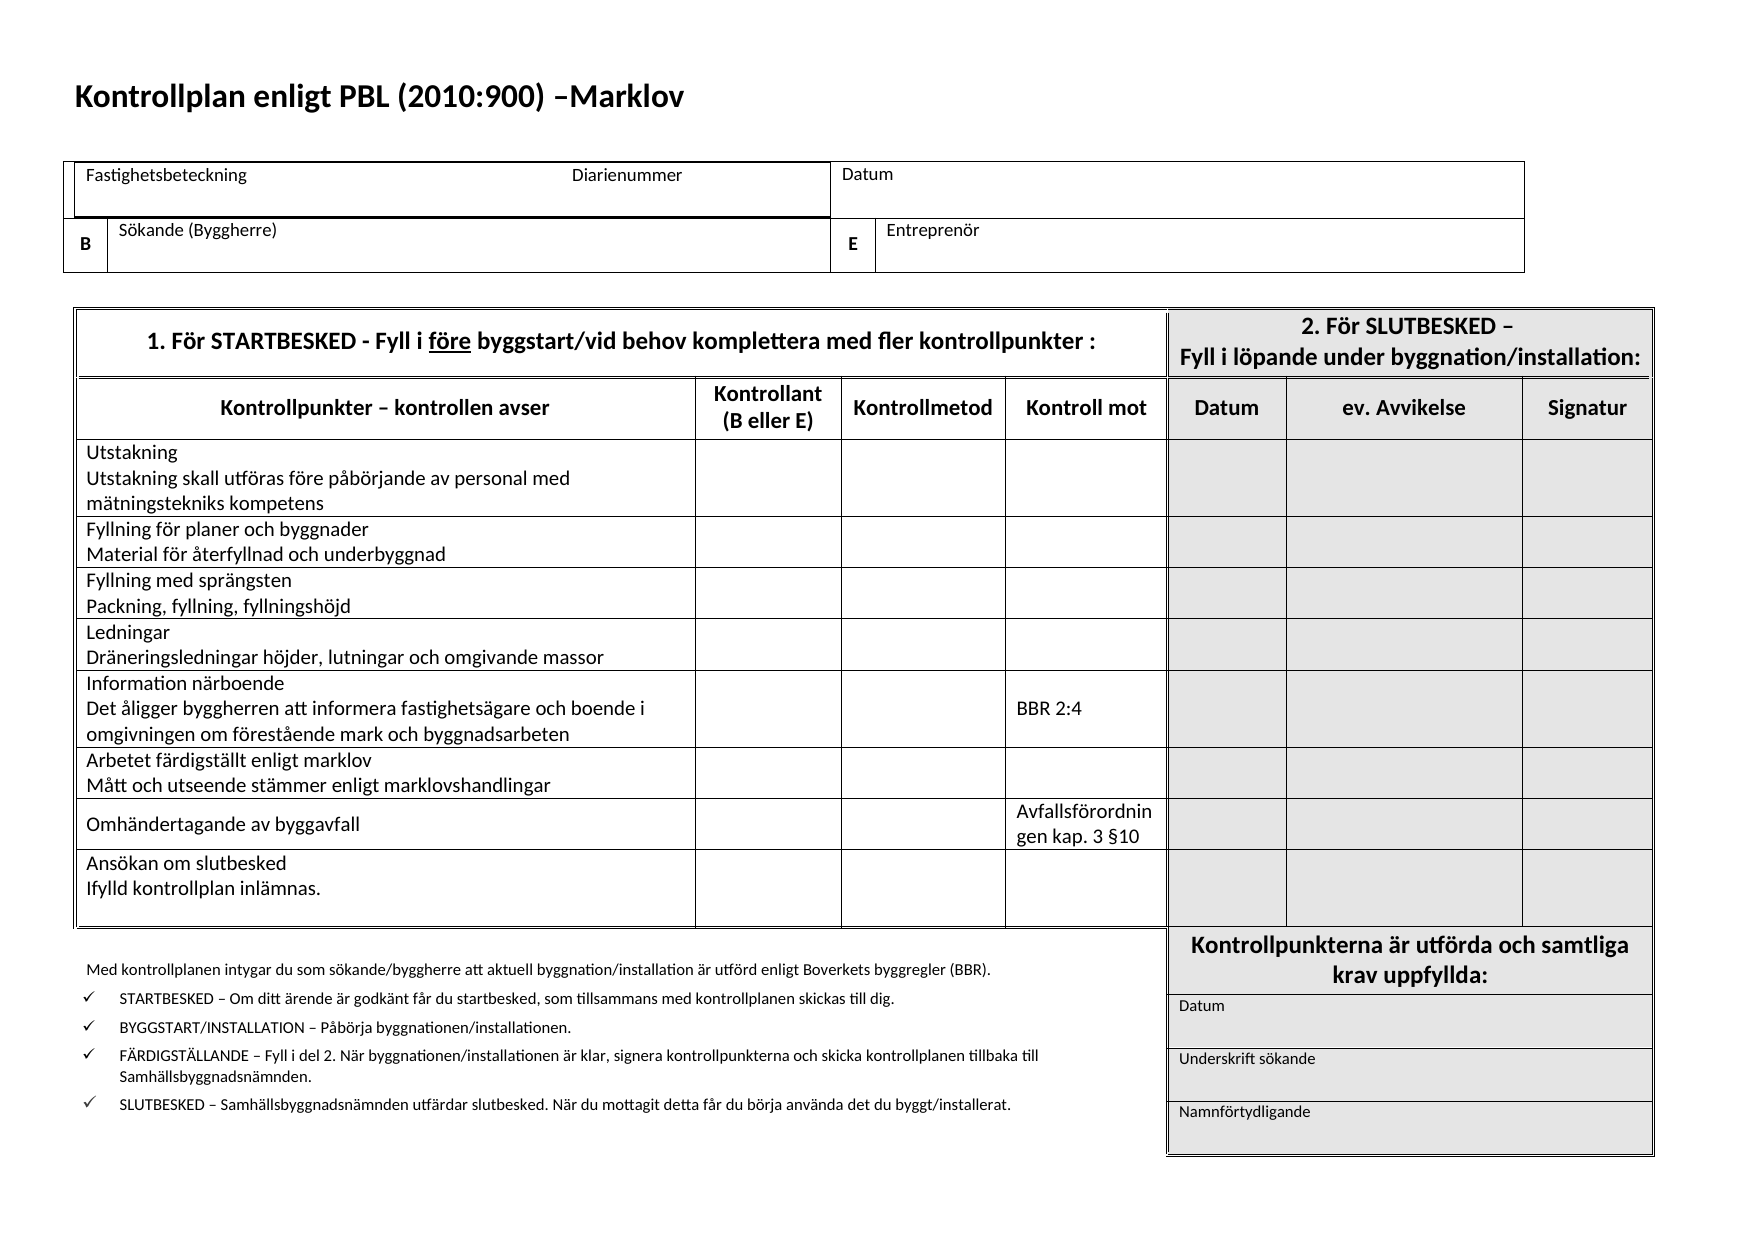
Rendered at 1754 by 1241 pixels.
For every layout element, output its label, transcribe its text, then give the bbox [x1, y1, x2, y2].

text Kontrollplan enligt PBL (2010:900) –Marklov [75, 75, 1679, 116]
table_cell [1287, 799, 1522, 849]
table_cell Ledningar Dräneringsledningar höjder, lutningar och omgivande massor [77, 619, 695, 670]
table_cell Datum [1169, 995, 1652, 1047]
table_cell [1169, 568, 1286, 618]
table_cell Omhändertagande av byggavfall [77, 799, 695, 849]
table_cell [1287, 568, 1522, 618]
table_cell [1006, 748, 1166, 798]
table_cell ev. Avvikelse [1287, 379, 1522, 439]
table_cell [1169, 671, 1286, 746]
table_cell Ansökan om slutbesked Ifylld kontrollplan inlämnas. [77, 850, 695, 926]
table_cell BBR 2:4 [1006, 671, 1166, 746]
table_cell Signatur [1523, 376, 1652, 439]
table_cell [1169, 850, 1286, 926]
table_cell [1169, 619, 1286, 670]
table_cell [1169, 440, 1286, 516]
table_cell [1169, 748, 1286, 798]
table_cell [696, 517, 841, 567]
table_cell Namnförtydligande [1168, 1102, 1652, 1154]
table_cell [842, 671, 1005, 746]
table_cell [1287, 440, 1522, 516]
table_cell [842, 799, 1005, 849]
table_cell [1523, 671, 1652, 746]
table_cell [842, 850, 1005, 926]
table_cell [696, 850, 841, 926]
table_cell [1523, 748, 1652, 798]
table_cell [842, 568, 1005, 618]
table_cell [1006, 619, 1166, 670]
table_cell B [64, 219, 107, 272]
table_cell [696, 748, 841, 798]
table_cell [1169, 517, 1286, 567]
table_cell Information närboende Det åligger byggherren att informera fastighetsägare och boende i omgivningen om förestående mark och byggnadsarbeten [77, 671, 695, 746]
table_cell [1006, 568, 1166, 618]
table_cell [696, 568, 841, 618]
table_cell Entreprenör [876, 219, 1524, 272]
table_cell [1006, 517, 1166, 567]
table_cell Arbetet färdigställt enligt marklov Mått och utseende stämmer enligt marklovshandlingar [77, 748, 695, 798]
table_cell Datum [1169, 379, 1286, 439]
table_cell Utstakning Utstakning skall utföras före påbörjande av personal med mätningstekniks kompetens [77, 440, 695, 516]
table_cell Kontrollpunkterna är utförda och samtliga krav uppfyllda: [1169, 927, 1652, 994]
table_header 1. För STARTBESKED - Fyll i före byggstart/vid behov komplettera med fler kontrollpunkter : [75, 308, 1168, 376]
table_cell [1287, 748, 1522, 798]
table_cell [1287, 850, 1522, 926]
table_header Datum [831, 162, 1524, 218]
table_cell Fyllning med sprängsten Packning, fyllning, fyllningshöjd [77, 568, 695, 618]
table_cell Kontrollpunkter – kontrollen avser [77, 376, 695, 439]
table_cell [842, 440, 1005, 516]
table_cell [1523, 517, 1652, 567]
table_header 2. För SLUTBESKED – Fyll i löpande under byggnation/installation: [1168, 310, 1652, 376]
table_cell Sökande (Byggherre) [108, 219, 830, 272]
table_cell [696, 619, 841, 670]
table_cell [1523, 619, 1652, 670]
table_cell E [831, 219, 875, 272]
table_cell [842, 619, 1005, 670]
table_cell Kontrollmetod [842, 379, 1005, 439]
table_cell Kontrollant (B eller E) [696, 379, 841, 439]
table_cell [1006, 850, 1166, 926]
table_cell Avfallsförordningen kap. 3 §10 [1006, 799, 1166, 849]
table_cell [1523, 440, 1652, 516]
table_cell [696, 440, 841, 516]
table_cell Underskrift sökande [1169, 1049, 1652, 1101]
table_header [64, 162, 74, 218]
table_cell [1169, 799, 1286, 849]
table_cell [1287, 517, 1522, 567]
table_cell [1006, 440, 1166, 516]
table_cell [696, 799, 841, 849]
table_cell [696, 671, 841, 746]
table_cell [1287, 619, 1522, 670]
table_cell [842, 517, 1005, 567]
table_cell [842, 748, 1005, 798]
table_cell Kontroll mot [1006, 379, 1166, 439]
table_cell [1287, 671, 1522, 746]
table_cell [1523, 850, 1652, 926]
table_cell [1523, 568, 1652, 618]
table_cell Med kontrollplanen intygar du som sökande/byggherre att aktuell byggnation/installation är utförd enligt Boverkets byggregler (BBR). STARTBESKED – Om ditt ärende är godkänt får du startbesked, som tillsammans med kontrollplanen skickas till dig. BYGGSTART/INSTALLATION – Påbörja byggnationen/installationen. FÄRDIGSTÄLLANDE – Fyll i del 2. När byggnationen/installationen är klar, signera kontrollpunkterna och skicka kontrollplanen tillbaka till Samhällsbyggnadsnämnden. SLUTBESKED – Samhällsbyggnadsnämnden utfärdar slutbesked. När du mottagit detta får du börja använda det du byggt/installerat. [75, 926, 1166, 1154]
table_cell Fyllning för planer och byggnader Material för återfyllnad och underbyggnad [77, 517, 695, 567]
table_header [75, 163, 830, 216]
table_cell [1523, 799, 1652, 849]
